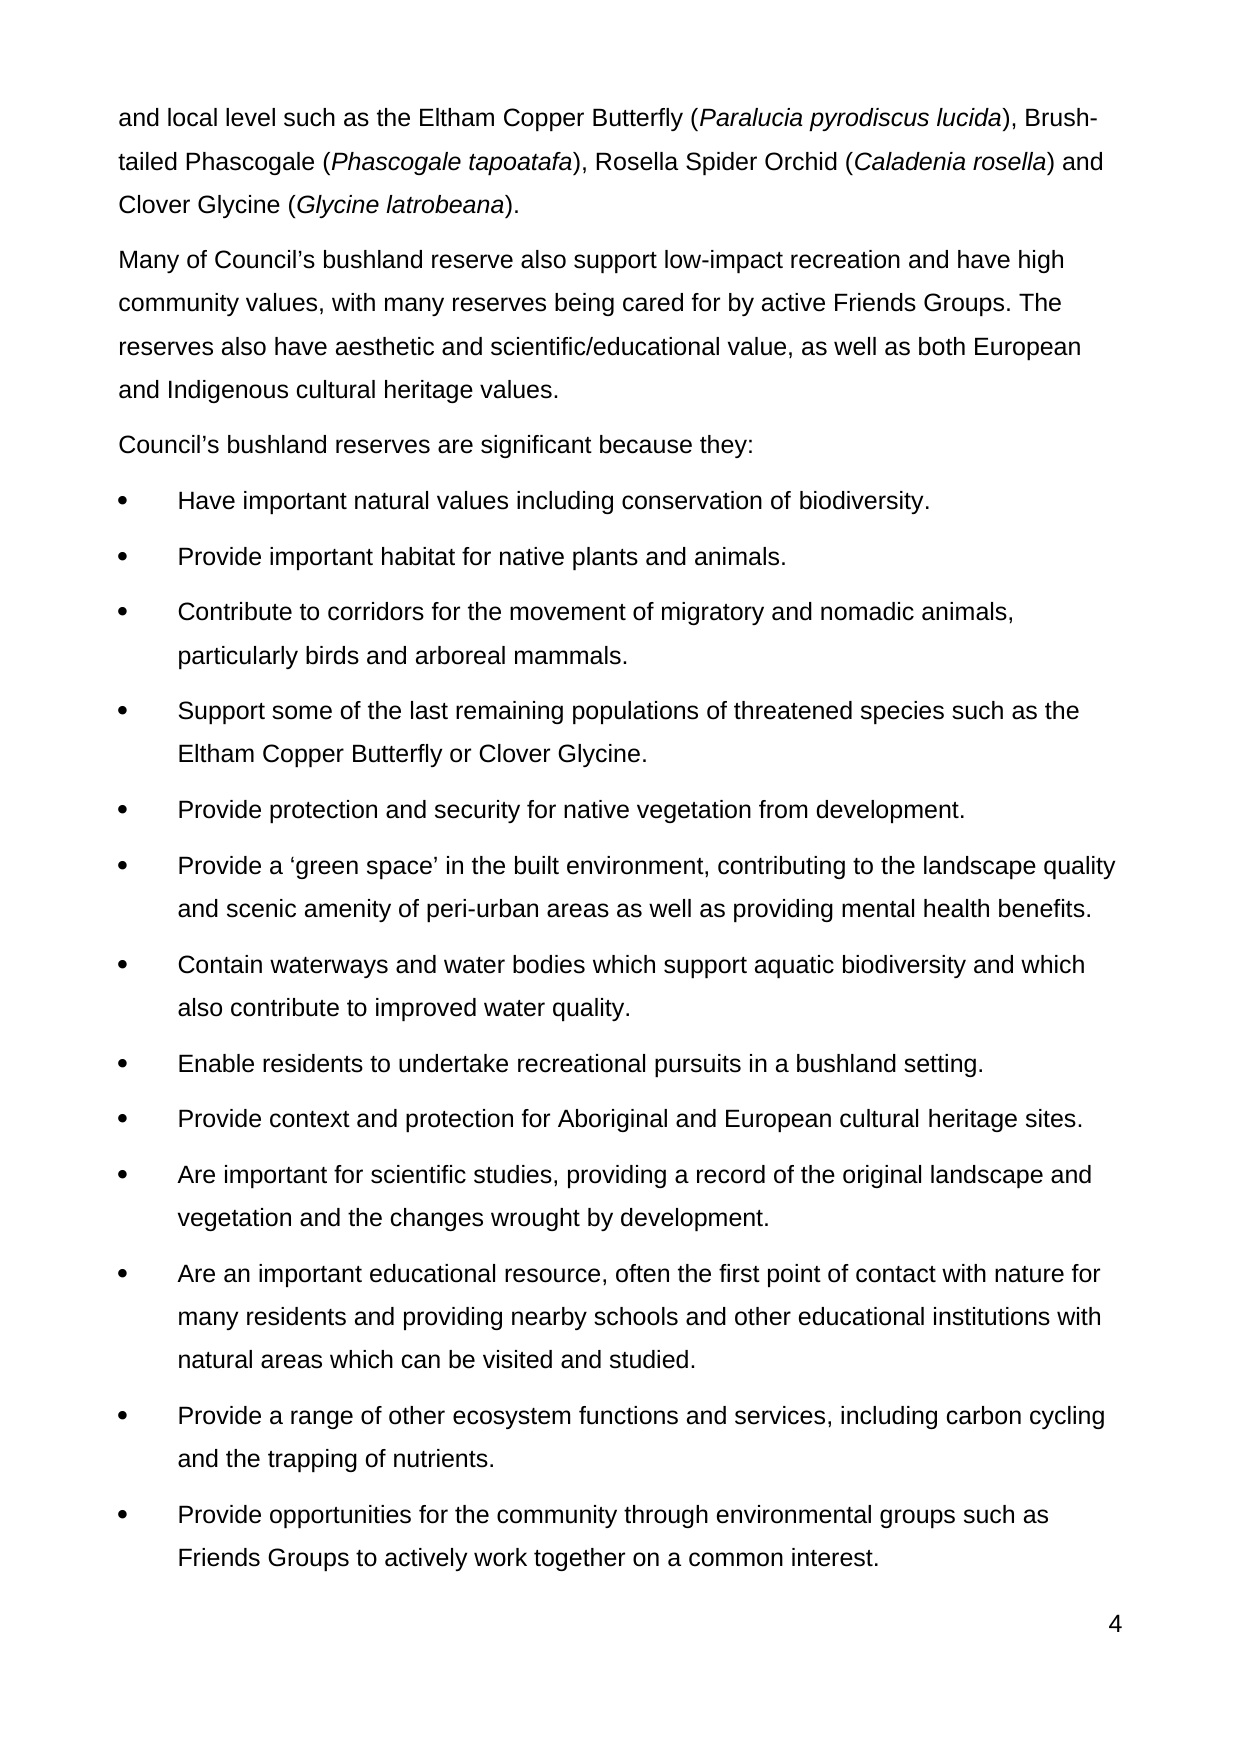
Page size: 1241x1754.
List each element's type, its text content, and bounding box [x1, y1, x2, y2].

list Provide a ‘green space’ in the built environment, contributing to the landscape quality and scenic amenity of peri-urban areas as well as providing mental health benefits. [118, 851, 1122, 923]
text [118, 103, 1122, 218]
list Contain waterways and water bodies which support aquatic biodiversity and which also contribute to improved water quality. [118, 950, 1122, 1022]
list Provide a range of other ecosystem functions and services, including carbon cycling and the trapping of nutrients. [118, 1401, 1122, 1473]
text Council’s bushland reserves are significant because they: [118, 430, 1122, 459]
text Many of Council’s bushland reserve also support low-impact recreation and have high community values, with many reserves being cared for by active Friends Groups. The reserves also have aesthetic and scientific/educational value, as well as both European and Indigenous cultural heritage values. [118, 245, 1122, 403]
list Provide context and protection for Aboriginal and European cultural heritage sites. [118, 1104, 1122, 1133]
list Provide opportunities for the community through environmental groups such as Friends Groups to actively work together on a common interest. [118, 1500, 1122, 1572]
list Contribute to corridors for the movement of migratory and nomadic animals, particularly birds and arboreal mammals. [118, 597, 1122, 669]
list Provide protection and security for native vegetation from development. [118, 795, 1122, 824]
list Support some of the last remaining populations of threatened species such as the Eltham Copper Butterfly or Clover Glycine. [118, 696, 1122, 768]
list Are important for scientific studies, providing a record of the original landscape and vegetation and the changes wrought by development. [118, 1160, 1122, 1232]
list Provide important habitat for native plants and animals. [118, 542, 1122, 571]
list Have important natural values including conservation of biodiversity. [118, 486, 1122, 515]
list Are an important educational resource, often the first point of contact with nature for many residents and providing nearby schools and other educational institutions with natural areas which can be visited and studied. [118, 1259, 1122, 1374]
list Enable residents to undertake recreational pursuits in a bushland setting. [118, 1048, 1122, 1077]
